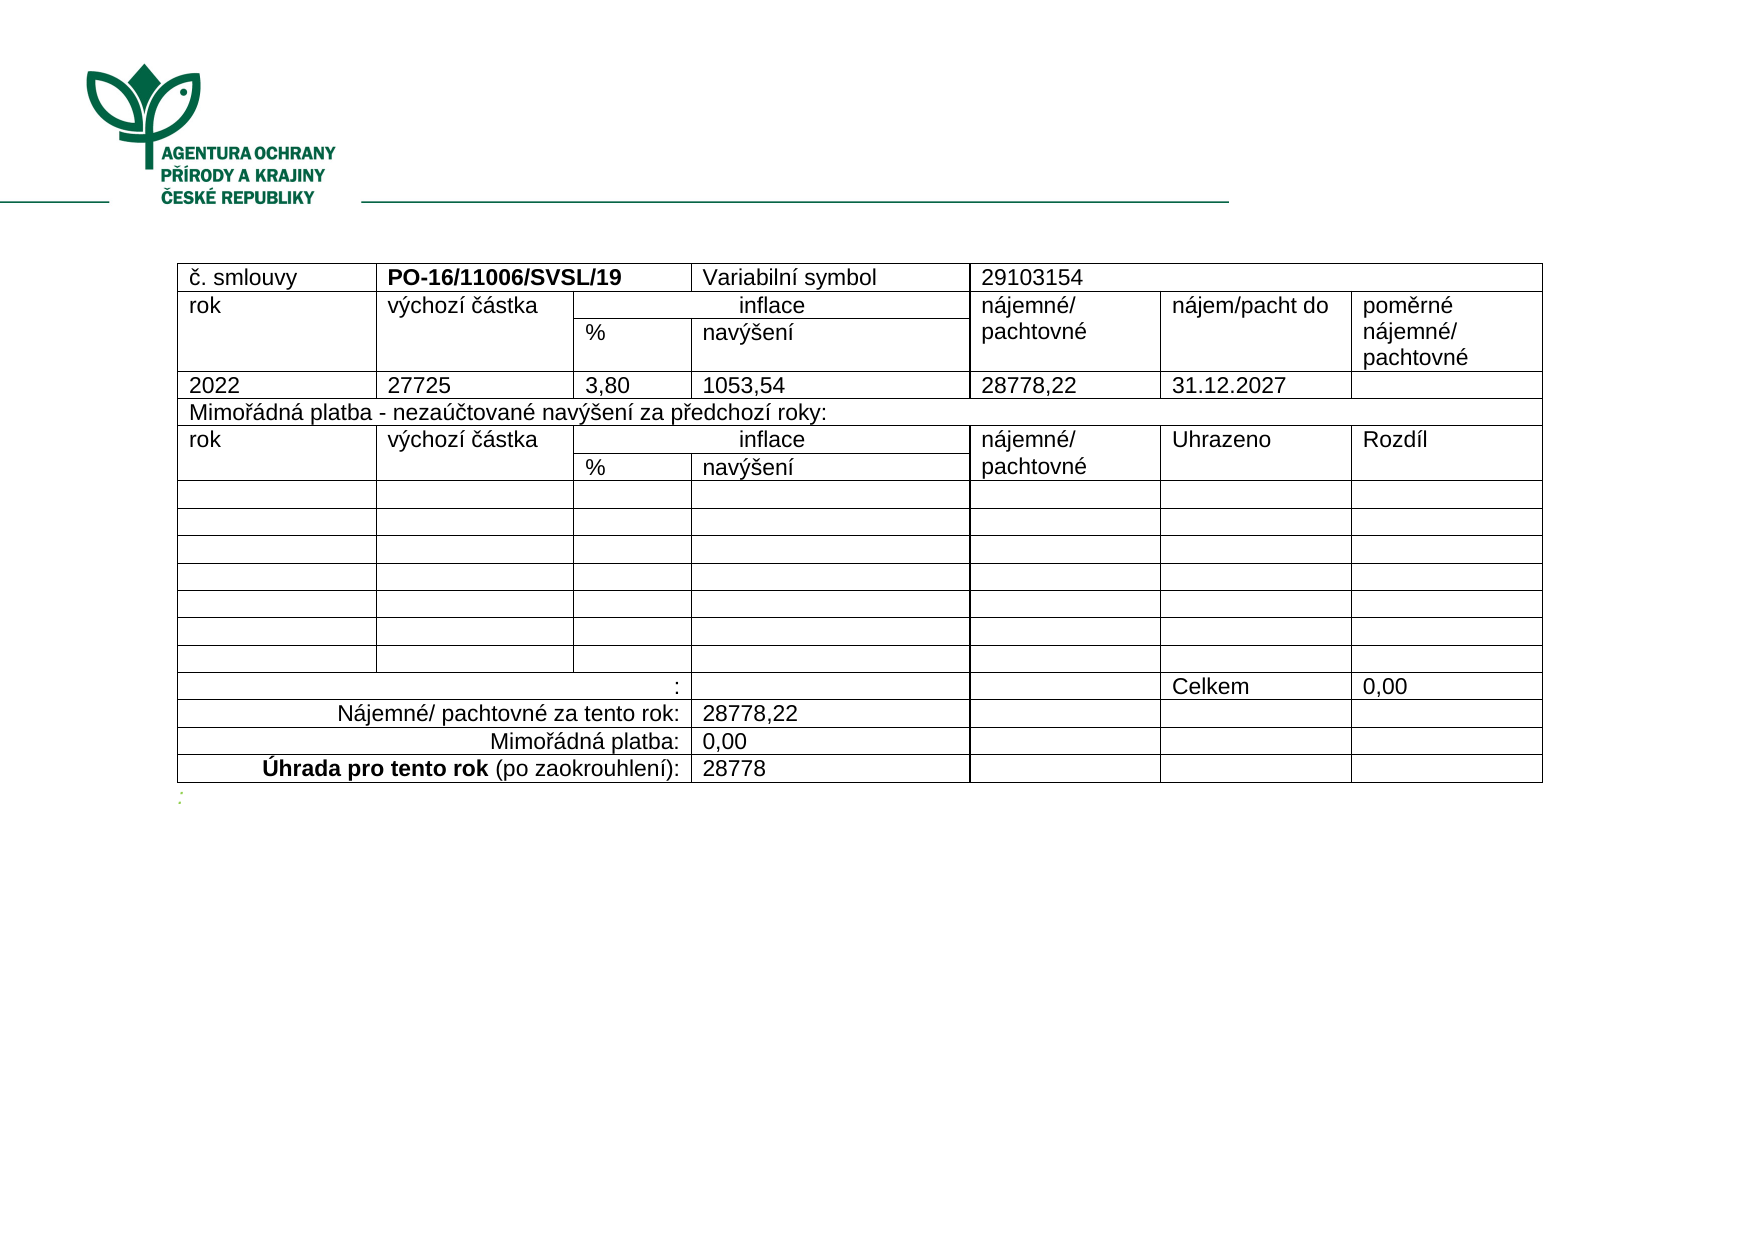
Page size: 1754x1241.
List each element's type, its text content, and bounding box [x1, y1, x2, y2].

picture [0, 0, 1229, 209]
table_cell [377, 564, 573, 590]
table_cell 2022 [178, 372, 376, 398]
table_cell navýšení [692, 319, 969, 371]
table_cell [1352, 509, 1542, 535]
table_cell 28778,22 [971, 372, 1160, 398]
table_cell Nájemné/ pachtovné za tento rok: [178, 700, 691, 727]
table_header PO-16/11006/SVSL/19 [377, 264, 691, 291]
table_cell : [178, 673, 691, 699]
table_cell [1352, 700, 1542, 727]
table_cell [971, 673, 1160, 699]
table_cell [1161, 755, 1351, 782]
table_cell nájemné/ pachtovné [971, 426, 1160, 480]
table_cell [1161, 728, 1351, 754]
table_cell [178, 591, 376, 617]
table_cell [377, 536, 573, 562]
table_cell [178, 646, 376, 672]
table_cell [1352, 728, 1542, 754]
table_cell [971, 591, 1160, 617]
table_cell [692, 564, 969, 590]
table_cell 28778,22 [692, 700, 969, 727]
table_cell Mimořádná platba: [178, 728, 691, 754]
table_cell [1161, 481, 1351, 508]
table_cell [1161, 509, 1351, 535]
table_cell nájem/pacht do [1161, 292, 1351, 371]
table_cell [692, 481, 969, 508]
table_cell Uhrazeno [1161, 426, 1351, 480]
table_cell Celkem [1161, 673, 1351, 699]
table_cell [1352, 536, 1542, 562]
table_cell [377, 618, 573, 644]
table_cell rok [178, 292, 376, 371]
table_cell [692, 618, 969, 644]
table_cell [1161, 564, 1351, 590]
table_cell 0,00 [1352, 673, 1542, 699]
table_cell [377, 646, 573, 672]
table_cell [692, 509, 969, 535]
table_cell výchozí částka [377, 426, 573, 480]
table_header Variabilní symbol [692, 264, 969, 291]
table_cell 0,00 [692, 728, 969, 754]
table_cell [971, 618, 1160, 644]
table_cell % [574, 319, 691, 371]
table_cell [692, 536, 969, 562]
table_cell [574, 509, 691, 535]
table_cell [1352, 372, 1542, 398]
table_cell [574, 536, 691, 562]
table_cell [1352, 564, 1542, 590]
table_cell [692, 673, 969, 699]
table_cell [178, 618, 376, 644]
table_cell Rozdíl [1352, 426, 1542, 480]
table_cell inflace [574, 292, 969, 318]
table_cell nájemné/ pachtovné [971, 292, 1160, 371]
table_cell 28778 [692, 755, 969, 782]
table_cell [692, 646, 969, 672]
table_cell [178, 564, 376, 590]
table_cell [1161, 700, 1351, 727]
table_header č. smlouvy [178, 264, 376, 291]
table_cell % [574, 454, 691, 480]
table_cell [971, 728, 1160, 754]
table_cell [178, 509, 376, 535]
table_cell [971, 700, 1160, 727]
table_cell poměrné nájemné/ pachtovné [1352, 292, 1542, 371]
table_cell [377, 591, 573, 617]
table_cell [1161, 591, 1351, 617]
table_cell 27725 [377, 372, 573, 398]
table_cell [971, 536, 1160, 562]
table_cell rok [178, 426, 376, 480]
table_cell [1161, 618, 1351, 644]
table_cell [971, 564, 1160, 590]
table_cell 1053,54 [692, 372, 969, 398]
table_cell [1352, 481, 1542, 508]
table_cell [692, 591, 969, 617]
table_cell [1352, 618, 1542, 644]
table_cell [1352, 646, 1542, 672]
table_cell [971, 481, 1160, 508]
table_cell Mimořádná platba - nezaúčtované navýšení za předchozí roky: [178, 399, 1542, 425]
table_cell [574, 481, 691, 508]
table_cell [574, 618, 691, 644]
table_cell Úhrada pro tento rok (po zaokrouhlení): [178, 755, 691, 782]
table_cell [971, 755, 1160, 782]
table_header 29103154 [971, 264, 1542, 291]
table_cell výchozí částka [377, 292, 573, 371]
table_cell 3,80 [574, 372, 691, 398]
table_cell [178, 481, 376, 508]
table_cell [971, 509, 1160, 535]
text : [177, 783, 1710, 809]
table_cell [971, 646, 1160, 672]
table_cell 31.12.2027 [1161, 372, 1351, 398]
table_cell [574, 591, 691, 617]
table_cell [1161, 536, 1351, 562]
table_cell [1352, 755, 1542, 782]
table_cell [377, 509, 573, 535]
table_cell navýšení [692, 454, 969, 480]
table_cell [377, 481, 573, 508]
table_cell [574, 646, 691, 672]
table_cell [1161, 646, 1351, 672]
table_cell [178, 536, 376, 562]
table_cell [1352, 591, 1542, 617]
table_cell inflace [574, 426, 969, 453]
table_cell [574, 564, 691, 590]
